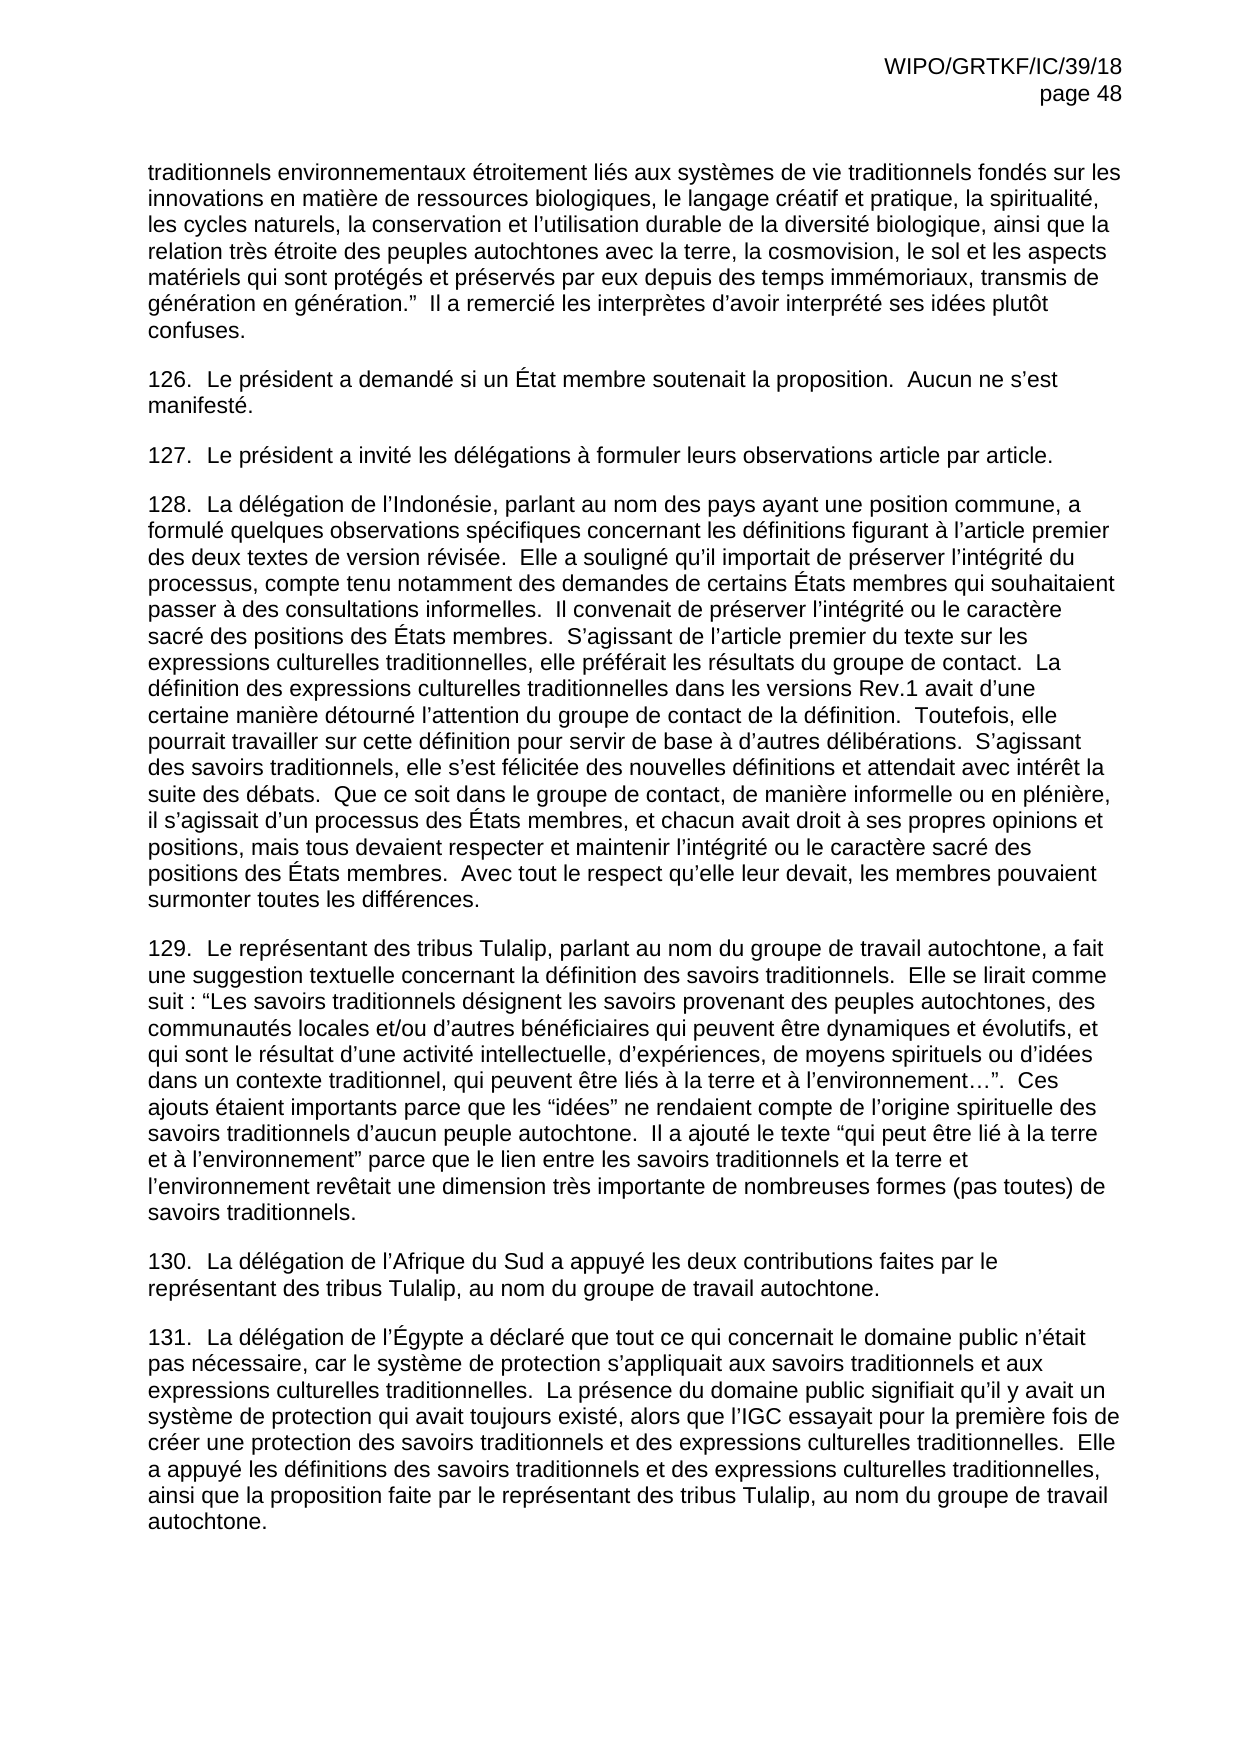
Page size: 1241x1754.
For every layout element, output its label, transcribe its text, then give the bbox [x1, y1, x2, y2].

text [148, 158, 1122, 343]
text La délégation de l’Égypte a déclaré que tout ce qui concernait le domaine public n’était pas nécessaire, car le système de protection s’appliquait aux savoirs traditionnels et aux expressions culturelles traditionnelles. La présence du domaine public signifiait qu’il y avait un système de protection qui avait toujours existé, alors que l’IGC essayait pour la première fois de créer une protection des savoirs traditionnels et des expressions culturelles traditionnelles. Elle a appuyé les définitions des savoirs traditionnels et des expressions culturelles traditionnelles, ainsi que la proposition faite par le représentant des tribus Tulalip, au nom du groupe de travail autochtone. [148, 1324, 1122, 1535]
text Le représentant des tribus Tulalip, parlant au nom du groupe de travail autochtone, a fait une suggestion textuelle concernant la définition des savoirs traditionnels. Elle se lirait comme suit : “Les savoirs traditionnels désignent les savoirs provenant des peuples autochtones, des communautés locales et/ou d’autres bénéficiaires qui peuvent être dynamiques et évolutifs, et qui sont le résultat d’une activité intellectuelle, d’expériences, de moyens spirituels ou d’idées dans un contexte traditionnel, qui peuvent être liés à la terre et à l’environnement…”. Ces ajouts étaient importants parce que les “idées” ne rendaient compte de l’origine spirituelle des savoirs traditionnels d’aucun peuple autochtone. Il a ajouté le texte “qui peut être lié à la terre et à l’environnement” parce que le lien entre les savoirs traditionnels et la terre et l’environnement revêtait une dimension très importante de nombreuses formes (pas toutes) de savoirs traditionnels. [148, 935, 1122, 1225]
text Le président a demandé si un État membre soutenait la proposition. Aucun ne s’est manifesté. [148, 366, 1122, 419]
text Le président a invité les délégations à formuler leurs observations article par article. [148, 442, 1122, 468]
text La délégation de l’Indonésie, parlant au nom des pays ayant une position commune, a formulé quelques observations spécifiques concernant les définitions figurant à l’article premier des deux textes de version révisée. Elle a souligné qu’il importait de préserver l’intégrité du processus, compte tenu notamment des demandes de certains États membres qui souhaitaient passer à des consultations informelles. Il convenait de préserver l’intégrité ou le caractère sacré des positions des États membres. S’agissant de l’article premier du texte sur les expressions culturelles traditionnelles, elle préférait les résultats du groupe de contact. La définition des expressions culturelles traditionnelles dans les versions Rev.1 avait d’une certaine manière détourné l’attention du groupe de contact de la définition. Toutefois, elle pourrait travailler sur cette définition pour servir de base à d’autres délibérations. S’agissant des savoirs traditionnels, elle s’est félicitée des nouvelles définitions et attendait avec intérêt la suite des débats. Que ce soit dans le groupe de contact, de manière informelle ou en plénière, il s’agissait d’un processus des États membres, et chacun avait droit à ses propres opinions et positions, mais tous devaient respecter et maintenir l’intégrité ou le caractère sacré des positions des États membres. Avec tout le respect qu’elle leur devait, les membres pouvaient surmonter toutes les différences. [148, 491, 1122, 912]
text La délégation de l’Afrique du Sud a appuyé les deux contributions faites par le représentant des tribus Tulalip, au nom du groupe de travail autochtone. [148, 1248, 1122, 1301]
